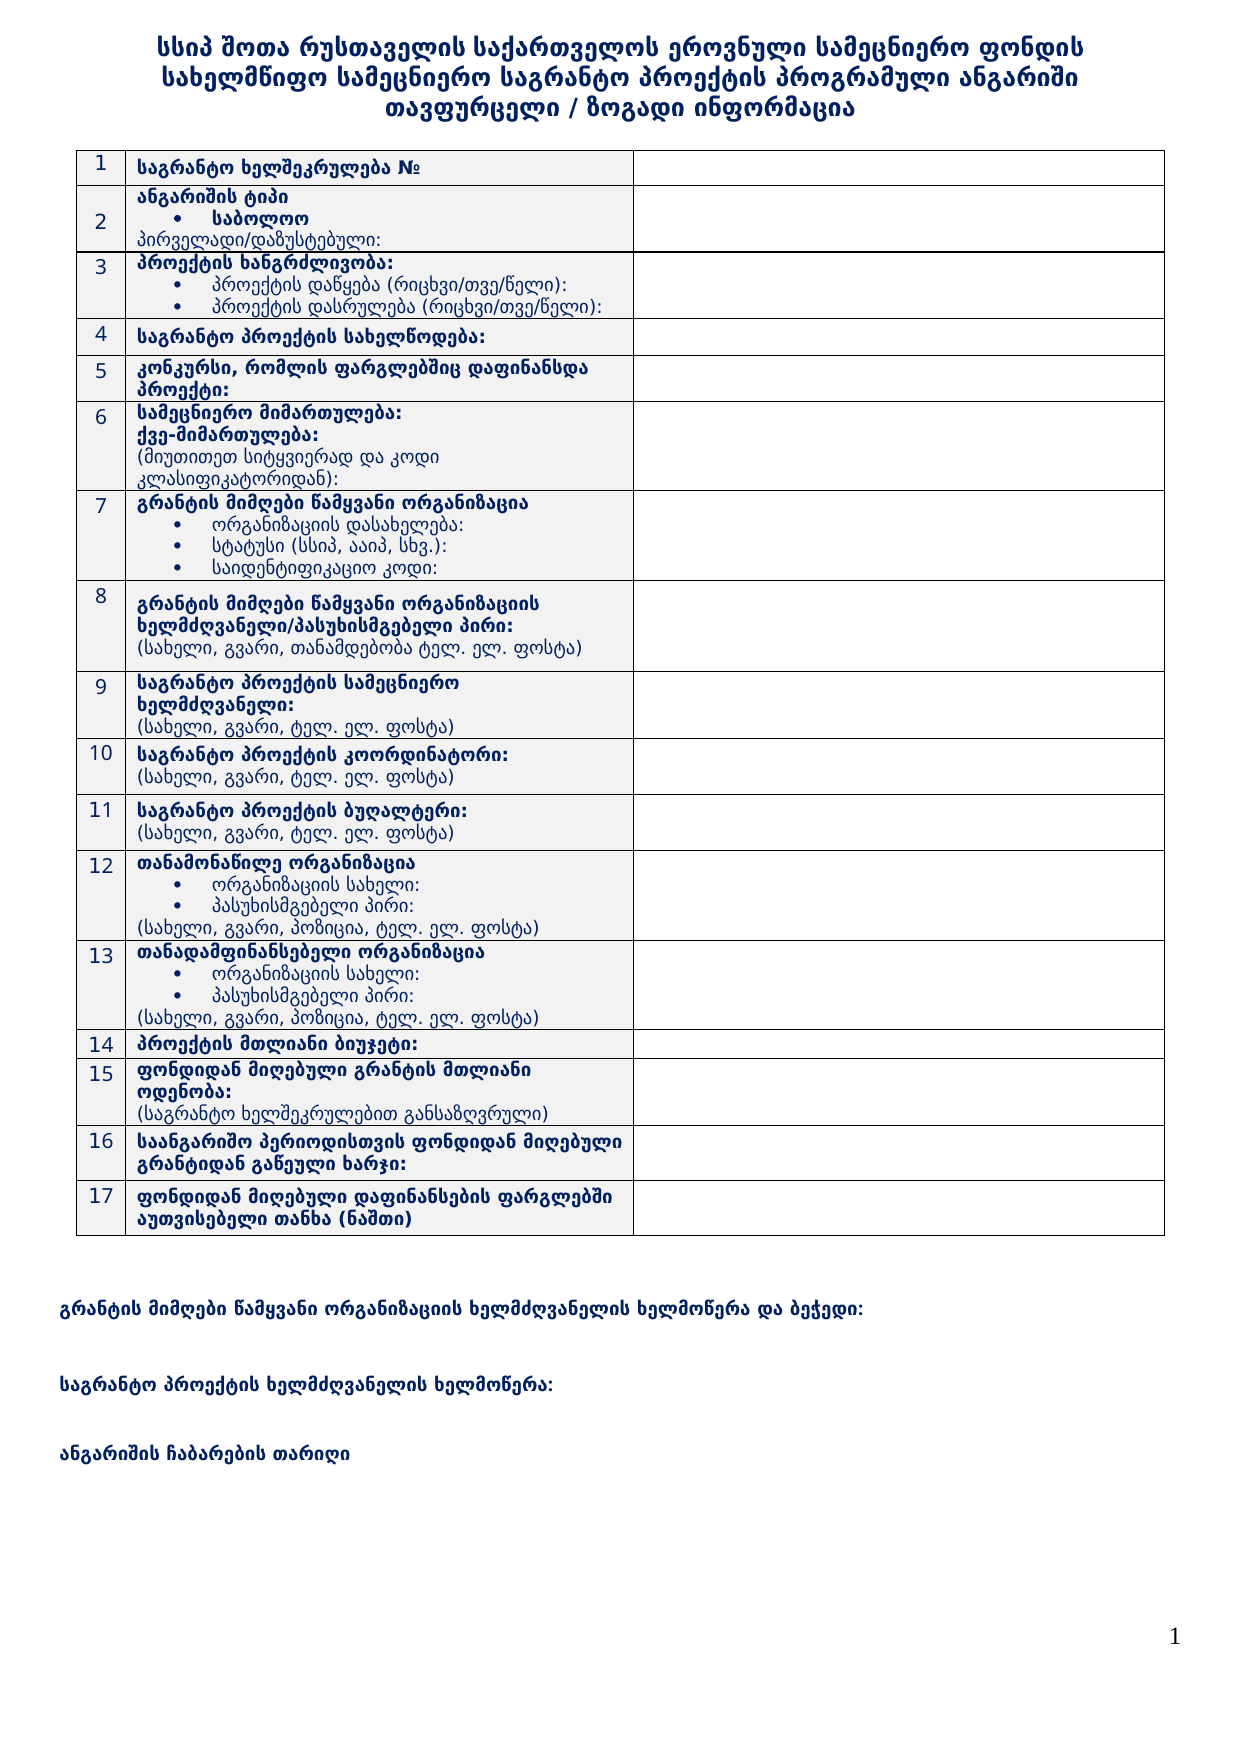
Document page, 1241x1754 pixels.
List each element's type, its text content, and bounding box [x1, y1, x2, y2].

table_cell 13 [77, 941, 125, 1029]
table_cell 16 [77, 1126, 125, 1180]
table_header 1 [77, 151, 125, 185]
table_cell [634, 319, 1164, 355]
table_cell 9 [77, 672, 125, 737]
table_cell საგრანტო პროექტის ბუღალტერი: (სახელი, გვარი, ტელ. ელ. ფოსტა) [126, 795, 633, 850]
table_cell თანამონაწილე ორგანიზაცია ორგანიზაციის სახელი: პასუხისმგებელი პირი: (სახელი, გვარი, პოზიცია, ტელ. ელ. ფოსტა) [126, 851, 633, 940]
text საგრანტო პროექტის ხელმძღვანელის ხელმოწერა: [59, 1371, 1181, 1397]
table_cell გრანტის მიმღები წამყვანი ორგანიზაციის ხელმძღვანელი/პასუხისმგებელი პირი: (სახელი, გვარი, თანამდებობა ტელ. ელ. ფოსტა) [126, 581, 633, 671]
text თავფურცელი / ზოგადი ინფორმაცია [59, 93, 1181, 122]
table_cell კონკურსი, რომლის ფარგლებშიც დაფინანსდა პროექტი: [126, 356, 633, 401]
table_cell [634, 795, 1164, 850]
table_cell [634, 581, 1164, 671]
table_header [634, 151, 1164, 185]
table_cell [634, 1059, 1164, 1125]
table_cell გრანტის მიმღები წამყვანი ორგანიზაცია ორგანიზაციის დასახელება: სტატუსი (სსიპ, ააიპ, სხვ.): საიდენტიფიკაციო კოდი: [126, 491, 633, 580]
table_cell საგრანტო პროექტის სამეცნიერო ხელმძღვანელი: (სახელი, გვარი, ტელ. ელ. ფოსტა) [126, 672, 633, 737]
text გრანტის მიმღები წამყვანი ორგანიზაციის ხელმძღვანელის ხელმოწერა და ბეჭედი: [59, 1295, 1181, 1320]
table_cell ანგარიშის ტიპი საბოლოო პირველადი/დაზუსტებული: [126, 186, 633, 251]
table_cell 2 [77, 186, 125, 251]
text ანგარიშის ჩაბარების თარიღი [59, 1441, 1181, 1466]
table_cell 10 [77, 739, 125, 794]
table_cell 8 [77, 581, 125, 671]
table_cell 14 [77, 1030, 125, 1058]
table_cell [634, 672, 1164, 737]
table_cell [634, 851, 1164, 940]
table_cell [634, 1030, 1164, 1058]
table_cell ფონდიდან მიღებული გრანტის მთლიანი ოდენობა: (საგრანტო ხელშეკრულებით განსაზღვრული) [126, 1059, 633, 1125]
table_cell სამეცნიერო მიმართულება: ქვე-მიმართულება: (მიუთითეთ სიტყვიერად და კოდი კლასიფიკატორიდან): [126, 402, 633, 490]
table_cell 5 [77, 356, 125, 401]
table_cell საანგარიშო პერიოდისთვის ფონდიდან მიღებული გრანტიდან გაწეული ხარჯი: [126, 1126, 633, 1180]
table_cell 12 [77, 851, 125, 940]
table_cell 15 [77, 1059, 125, 1125]
table_cell [634, 1181, 1164, 1235]
table_cell [634, 402, 1164, 490]
table_cell [634, 356, 1164, 401]
table_cell 17 [77, 1181, 125, 1235]
table_cell [634, 253, 1164, 318]
table_cell პროექტის მთლიანი ბიუჯეტი: [126, 1030, 633, 1058]
table_cell 6 [77, 402, 125, 490]
table_cell [634, 491, 1164, 580]
table_cell [634, 186, 1164, 251]
table_cell [634, 941, 1164, 1029]
table_cell საგრანტო პროექტის სახელწოდება: [126, 319, 633, 355]
table_cell [634, 739, 1164, 794]
table_cell პროექტის ხანგრძლივობა: პროექტის დაწყება (რიცხვი/თვე/წელი): პროექტის დასრულება (რიცხვი/თვე/წელი): [126, 253, 633, 318]
table_cell 7 [77, 491, 125, 580]
table_cell საგრანტო პროექტის კოორდინატორი: (სახელი, გვარი, ტელ. ელ. ფოსტა) [126, 739, 633, 794]
table_header საგრანტო ხელშეკრულება № [126, 151, 633, 185]
table_cell 11 [77, 795, 125, 850]
table_cell [634, 1126, 1164, 1180]
text სსიპ შოთა რუსთაველის საქართველოს ეროვნული სამეცნიერო ფონდის [59, 29, 1181, 64]
table_cell 3 [77, 253, 125, 318]
table_cell ფონდიდან მიღებული დაფინანსების ფარგლებში აუთვისებელი თანხა (ნაშთი) [126, 1181, 633, 1235]
table_cell 4 [77, 319, 125, 355]
table_cell თანადამფინანსებელი ორგანიზაცია ორგანიზაციის სახელი: პასუხისმგებელი პირი: (სახელი, გვარი, პოზიცია, ტელ. ელ. ფოსტა) [126, 941, 633, 1029]
text სახელმწიფო სამეცნიერო საგრანტო პროექტის პროგრამული ანგარიში [59, 64, 1181, 93]
